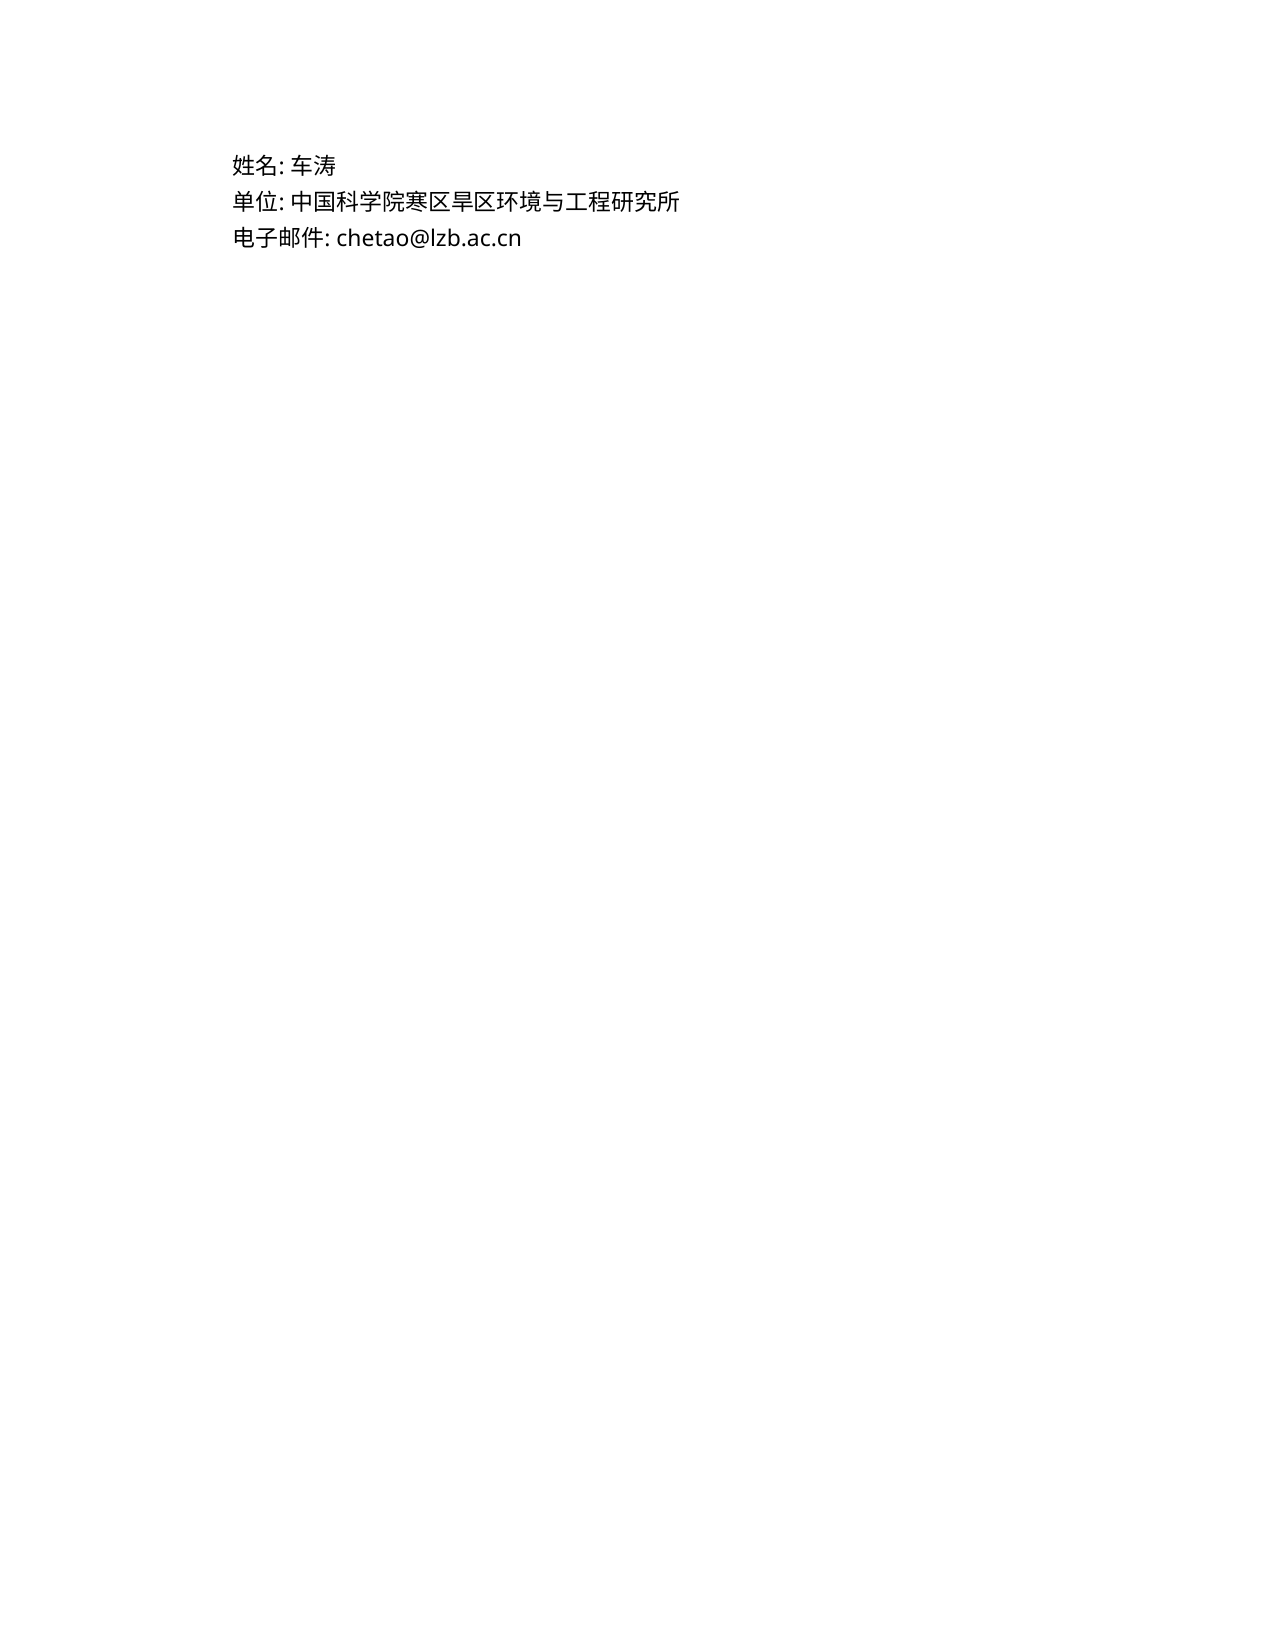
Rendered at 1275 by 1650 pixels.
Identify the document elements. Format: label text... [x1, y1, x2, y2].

text 姓名: 车涛 单位: 中国科学院寒区旱区环境与工程研究所 电子邮件: chetao@lzb.ac.cn [232, 150, 1087, 325]
